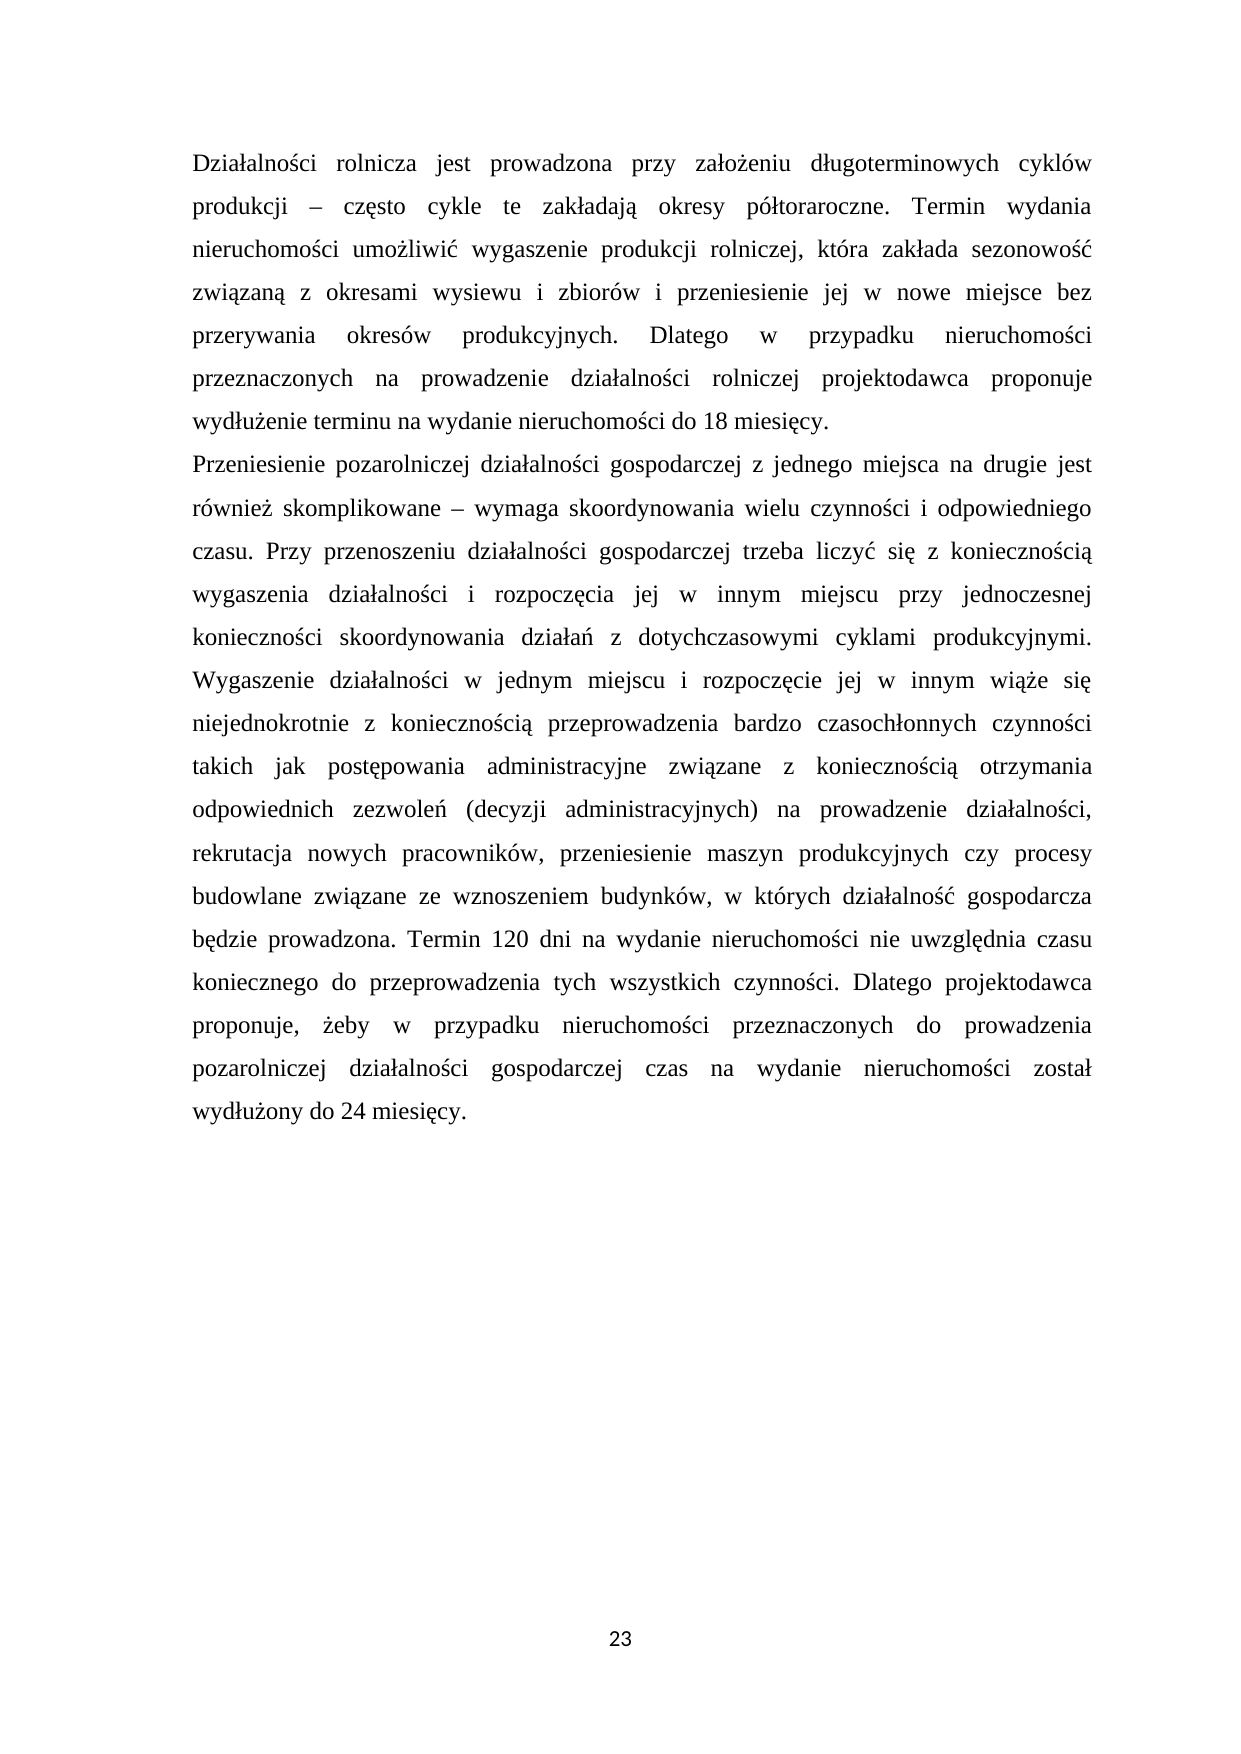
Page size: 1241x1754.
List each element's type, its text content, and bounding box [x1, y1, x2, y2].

list Przeniesienie pozarolniczej działalności gospodarczej z jednego miejsca na drugie jest również skomplikowane – wymaga skoordynowania wielu czynności i odpowiedniego czasu. Przy przenoszeniu działalności gospodarczej trzeba liczyć się z koniecznością wygaszenia działalności i rozpoczęcia jej w innym miejscu przy jednoczesnej konieczności skoordynowania działań z dotychczasowymi cyklami produkcyjnymi. Wygaszenie działalności w jednym miejscu i rozpoczęcie jej w innym wiąże się niejednokrotnie z koniecznością przeprowadzenia bardzo czasochłonnych czynności takich jak postępowania administracyjne związane z koniecznością otrzymania odpowiednich zezwoleń (decyzji administracyjnych) na prowadzenie działalności, rekrutacja nowych pracowników, przeniesienie maszyn produkcyjnych czy procesy budowlane związane ze wznoszeniem budynków, w których działalność gospodarcza będzie prowadzona. Termin 120 dni na wydanie nieruchomości nie uwzględnia czasu koniecznego do przeprowadzenia tych wszystkich czynności. Dlatego projektodawca proponuje, żeby w przypadku nieruchomości przeznaczonych do prowadzenia pozarolniczej działalności gospodarczej czas na wydanie nieruchomości został wydłużony do 24 miesięcy. [192, 449, 1093, 1125]
list Działalności rolnicza jest prowadzona przy założeniu długoterminowych cyklów produkcji – często cykle te zakładają okresy półtoraroczne. Termin wydania nieruchomości umożliwić wygaszenie produkcji rolniczej, która zakłada sezonowość związaną z okresami wysiewu i zbiorów i przeniesienie jej w nowe miejsce bez przerywania okresów produkcyjnych. Dlatego w przypadku nieruchomości przeznaczonych na prowadzenie działalności rolniczej projektodawca proponuje wydłużenie terminu na wydanie nieruchomości do 18 miesięcy. [192, 148, 1093, 435]
